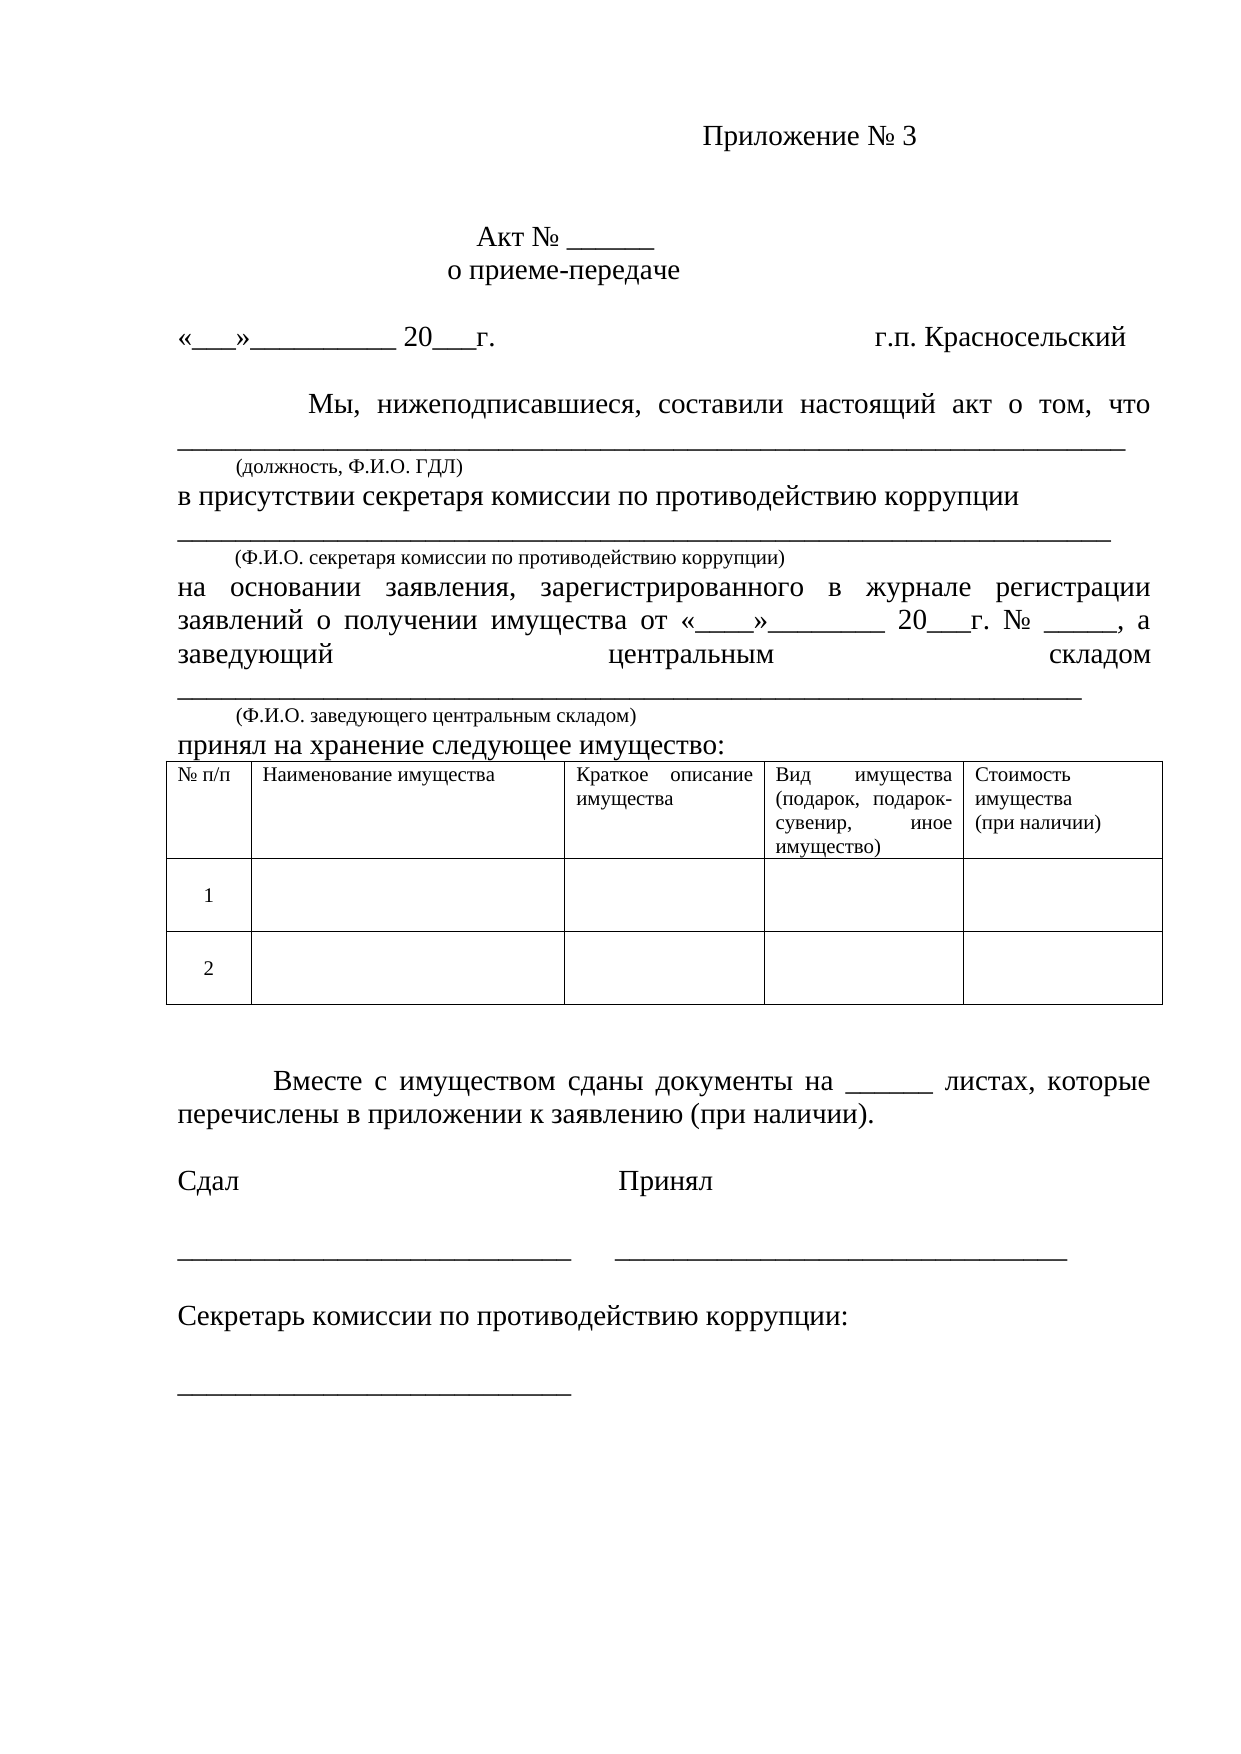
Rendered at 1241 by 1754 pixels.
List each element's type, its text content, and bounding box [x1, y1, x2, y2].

text Мы, нижеподписавшиеся, составили настоящий акт о том, что _________________________________________________________________ [177, 386, 1152, 453]
table_cell [565, 859, 764, 931]
text Акт № ______ [177, 219, 1152, 252]
text Секретарь комиссии по противодействию коррупции: [177, 1298, 1152, 1331]
text Сдал Принял [177, 1163, 1152, 1197]
text (Ф.И.О. секретаря комиссии по противодействию коррупции) [177, 545, 1152, 569]
table_cell 1 [167, 859, 251, 931]
text (Ф.И.О. заведующего центральным складом) [177, 703, 1152, 727]
table_header Вид имущества (подарок, подарок-сувенир, иное имущество) [765, 762, 963, 858]
text Вместе с имуществом сданы документы на ______ листах, которые перечислены в приложении к заявлению (при наличии). [177, 1063, 1152, 1130]
text «___»__________ 20___г. г.п. Красносельский [177, 319, 1152, 353]
table_cell [765, 859, 963, 931]
table_cell [252, 859, 564, 931]
text ___________________________ _______________________________ [177, 1231, 1152, 1264]
text ________________________________________________________________ [177, 511, 1152, 545]
table_cell [565, 932, 764, 1004]
text принял на хранение следующее имущество: [177, 727, 1152, 761]
table_cell [765, 932, 963, 1004]
table_header № п/п [167, 762, 251, 858]
table_cell 2 [167, 932, 251, 1004]
text в присутствии секретаря комиссии по противодействию коррупции [177, 478, 1152, 511]
table_cell [252, 932, 564, 1004]
text на основании заявления, зарегистрированного в журнале регистрации заявлений о получении имущества от «____»________ 20___г. № _____, а заведующий центральным складом ______________________________________________________________ [177, 569, 1152, 703]
text Приложение № 3 [177, 118, 1152, 152]
text ___________________________ [177, 1365, 1152, 1398]
table_cell [964, 932, 1162, 1004]
table_cell [964, 859, 1162, 931]
table_header Краткое описание имущества [565, 762, 764, 858]
table_header Стоимость имущества (при наличии) [964, 762, 1162, 858]
text (должность, Ф.И.О. ГДЛ) [177, 453, 1152, 478]
text о приеме-передаче [177, 252, 1152, 286]
table_header Наименование имущества [252, 762, 564, 858]
